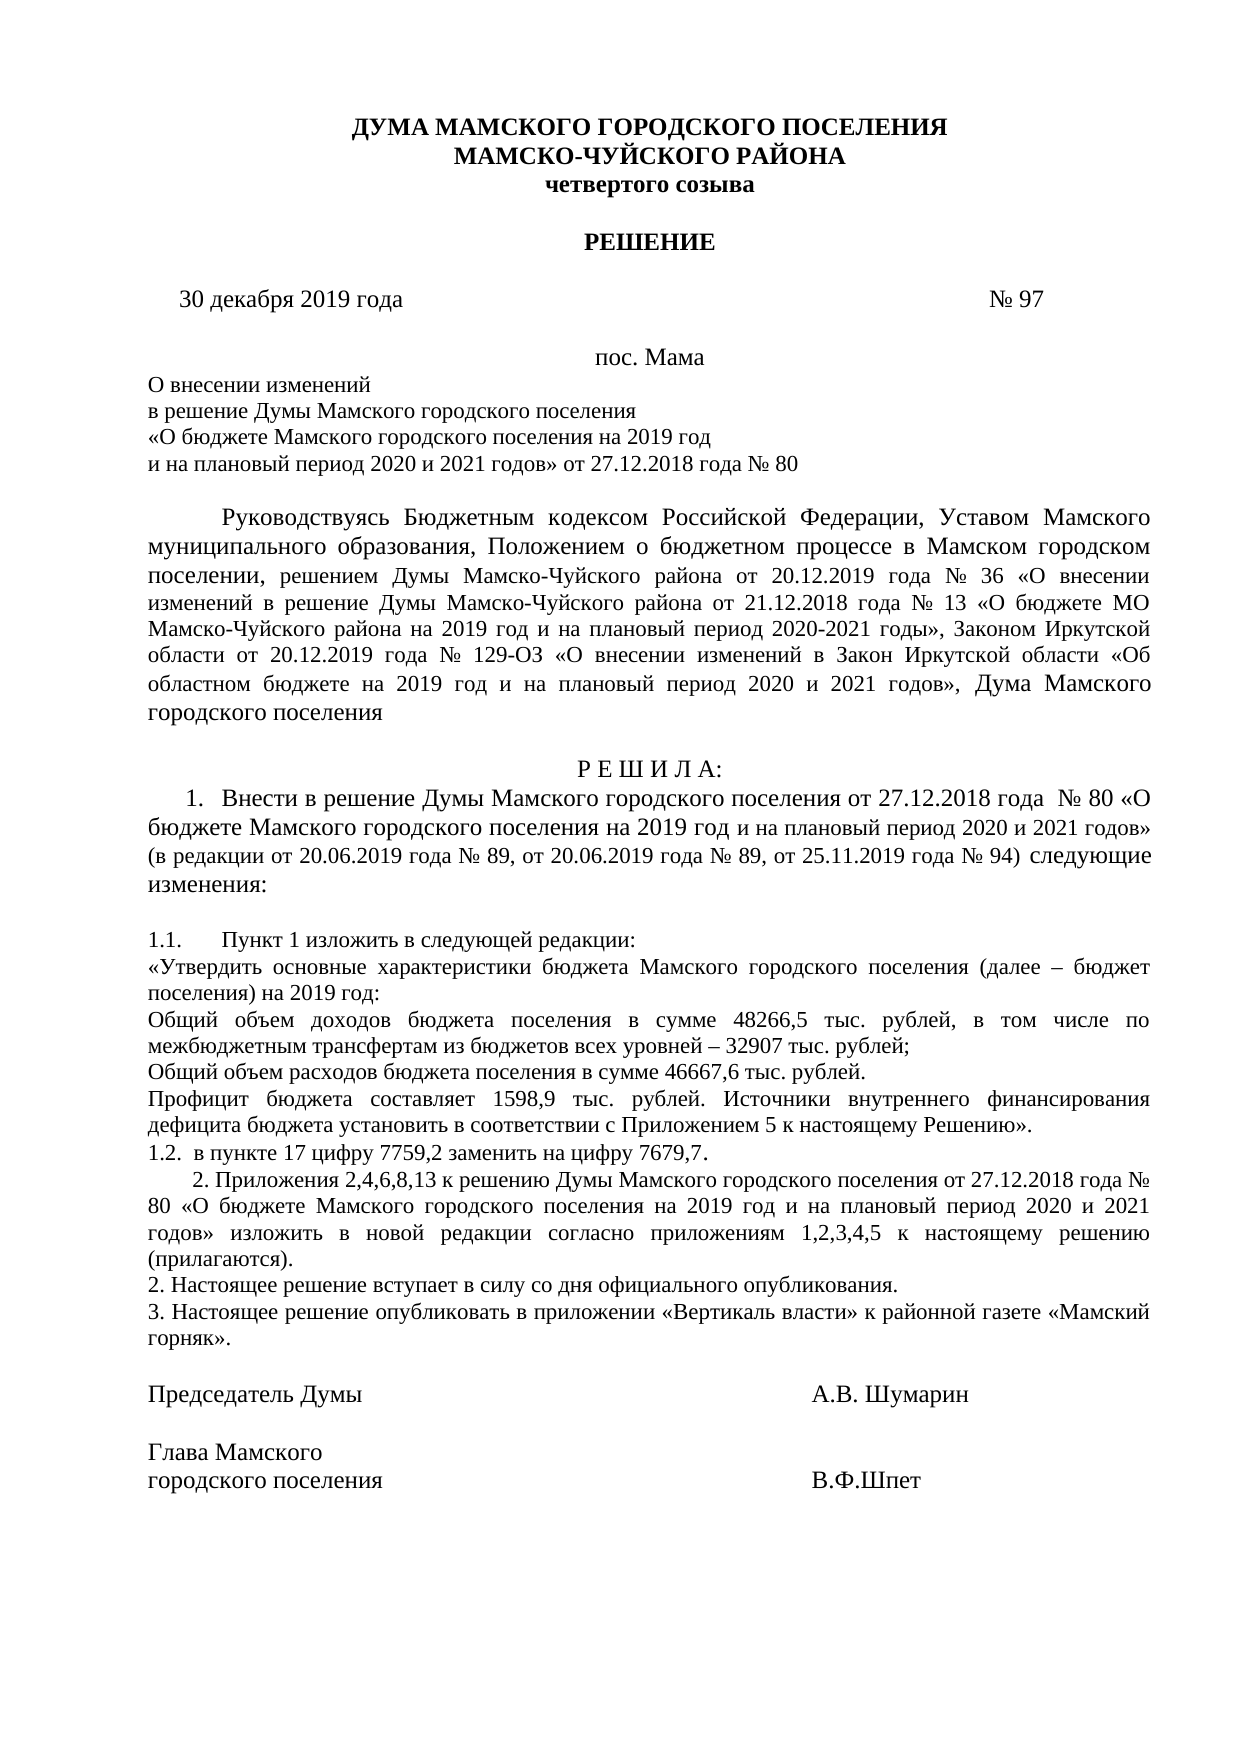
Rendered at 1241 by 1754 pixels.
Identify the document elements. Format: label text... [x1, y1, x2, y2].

text и на плановый период 2020 и 2021 годов» от 27.12.2018 года № 80 [148, 450, 1152, 476]
text О внесении изменений [148, 371, 1152, 397]
subtitle Глава Мамского [148, 1437, 1152, 1466]
text 1.2. в пункте 17 цифру 7759,2 заменить на цифру 7679,7. [148, 1137, 1152, 1166]
list «Утвердить основные характеристики бюджета Мамского городского поселения (далее – бюджет поселения) на 2019 год: [148, 953, 1152, 1006]
text 30 декабря 2019 года № 97 [148, 284, 1152, 313]
list Общий объем расходов бюджета поселения в сумме 46667,6 тыс. рублей. [148, 1058, 1152, 1085]
text РЕШЕНИЕ [148, 227, 1152, 256]
text четвертого созыва [148, 169, 1152, 198]
text городского поселения В.Ф.Шпет [148, 1466, 1152, 1494]
text 2. Настоящее решение вступает в силу со дня официального опубликования. [148, 1272, 1152, 1298]
list Общий объем доходов бюджета поселения в сумме 48266,5 тыс. рублей, в том числе по межбюджетным трансфертам из бюджетов всех уровней – 32907 тыс. рублей; [148, 1006, 1152, 1058]
text ДУМА МАМСКОГО ГОРОДСКОГО ПОСЕЛЕНИЯ [148, 112, 1152, 141]
text Р Е Ш И Л А: [148, 754, 1152, 783]
text 3. Настоящее решение опубликовать в приложении «Вертикаль власти» к районной газете «Мамский горняк». [148, 1298, 1152, 1351]
list Пункт 1 изложить в следующей редакции: [148, 927, 1152, 953]
text в решение Думы Мамского городского поселения [148, 397, 1152, 423]
text пос. Мама [148, 342, 1152, 371]
text 2. Приложения 2,4,6,8,13 к решению Думы Мамского городского поселения от 27.12.2018 года № 80 «О бюджете Мамского городского поселения на 2019 год и на плановый период 2020 и 2021 годов» изложить в новой редакции согласно приложениям 1,2,3,4,5 к настоящему решению (прилагаются). [148, 1166, 1152, 1272]
subtitle МАМСКО-ЧУЙСКОГО РАЙОНА [148, 141, 1152, 169]
text «О бюджете Мамского городского поселения на 2019 год [148, 423, 1152, 450]
list Профицит бюджета составляет 1598,9 тыс. рублей. Источники внутреннего финансирования дефицита бюджета установить в соответствии с Приложением 5 к настоящему Решению». [148, 1085, 1152, 1137]
subtitle Председатель Думы А.В. Шумарин [148, 1379, 1152, 1408]
list Внести в решение Думы Мамского городского поселения от 27.12.2018 года № 80 «О бюджете Мамского городского поселения на 2019 год и на плановый период 2020 и 2021 годов» (в редакции от 20.06.2019 года № 89, от 20.06.2019 года № 89, от 25.11.2019 года № 94) следующие изменения: [148, 783, 1152, 898]
text Руководствуясь Бюджетным кодексом Российской Федерации, Уставом Мамского муниципального образования, Положением о бюджетном процессе в Мамском городском поселении, решением Думы Мамско-Чуйского района от 20.12.2019 года № 36 «О внесении изменений в решение Думы Мамско-Чуйского района от 21.12.2018 года № 13 «О бюджете МО Мамско-Чуйского района на 2019 год и на плановый период 2020-2021 годы», Законом Иркутской области от 20.12.2019 года № 129-ОЗ «О внесении изменений в Закон Иркутской области «Об областном бюджете на 2019 год и на плановый период 2020 и 2021 годов», Дума Мамского городского поселения [148, 502, 1152, 725]
